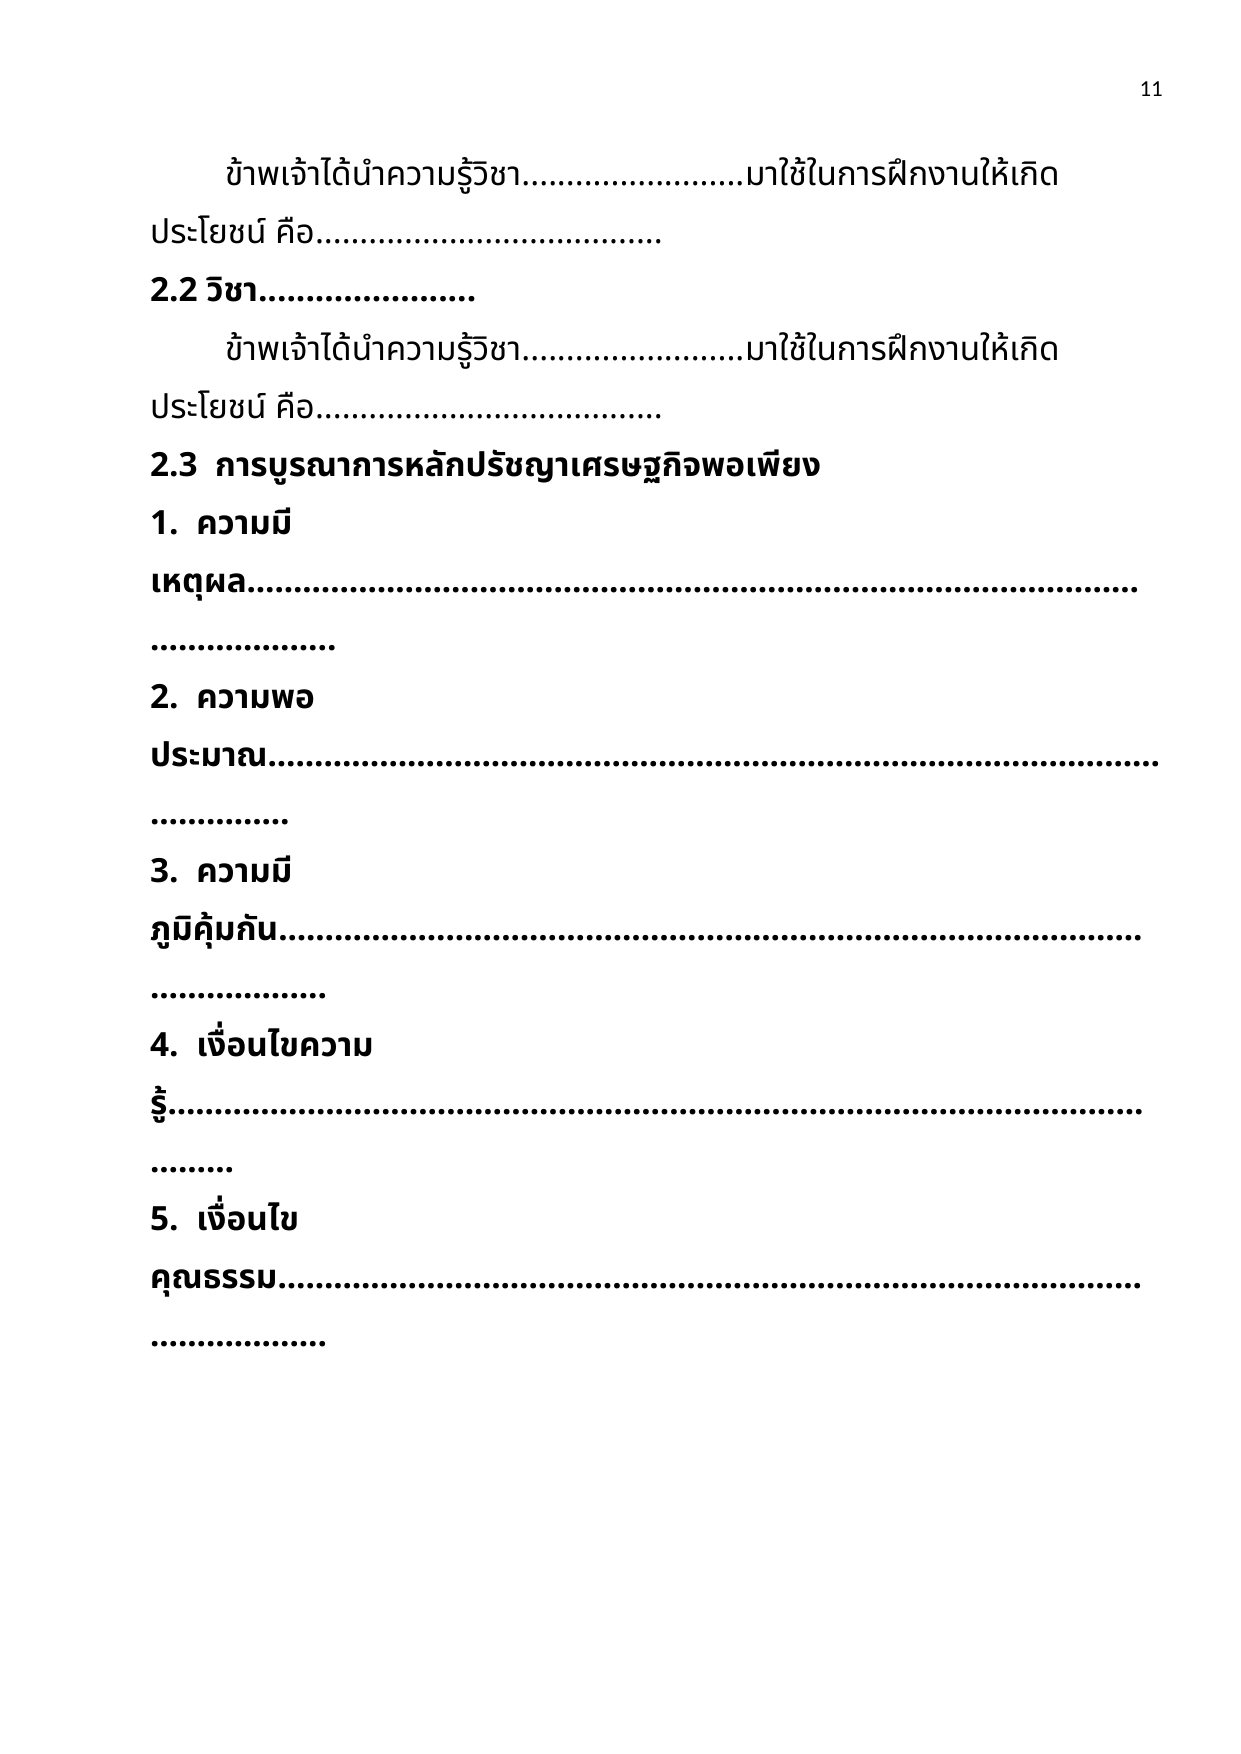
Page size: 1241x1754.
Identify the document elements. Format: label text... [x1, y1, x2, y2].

text 4. เงื่อนไขความรู้…………………………………………………………………………………………………… [150, 1021, 1162, 1187]
text 5. เงื่อนไขคุณธรรม…………………………………………………………………………………………………. [150, 1195, 1162, 1362]
text ข้าพเจ้าได้นำความรู้วิชา.........................มาใช้ในการฝึกงานให้เกิดประโยชน์ คือ....................................... [150, 150, 1162, 259]
text 3. ความมีภูมิคุ้มกัน…………………………………………………………………………………………………. [150, 847, 1162, 1013]
text 2. ความพอประมาณ………………………………………………………………………………………………… [150, 673, 1162, 839]
text 2.3 การบูรณาการหลักปรัชญาเศรษฐกิจพอเพียง [150, 441, 1162, 491]
text 1. ความมีเหตุผล…………………………………………………………………………………………………….. [150, 499, 1162, 665]
text ข้าพเจ้าได้นำความรู้วิชา.........................มาใช้ในการฝึกงานให้เกิดประโยชน์ คือ....................................... [150, 324, 1162, 433]
text 2.2 วิชา....................... [150, 266, 1162, 317]
